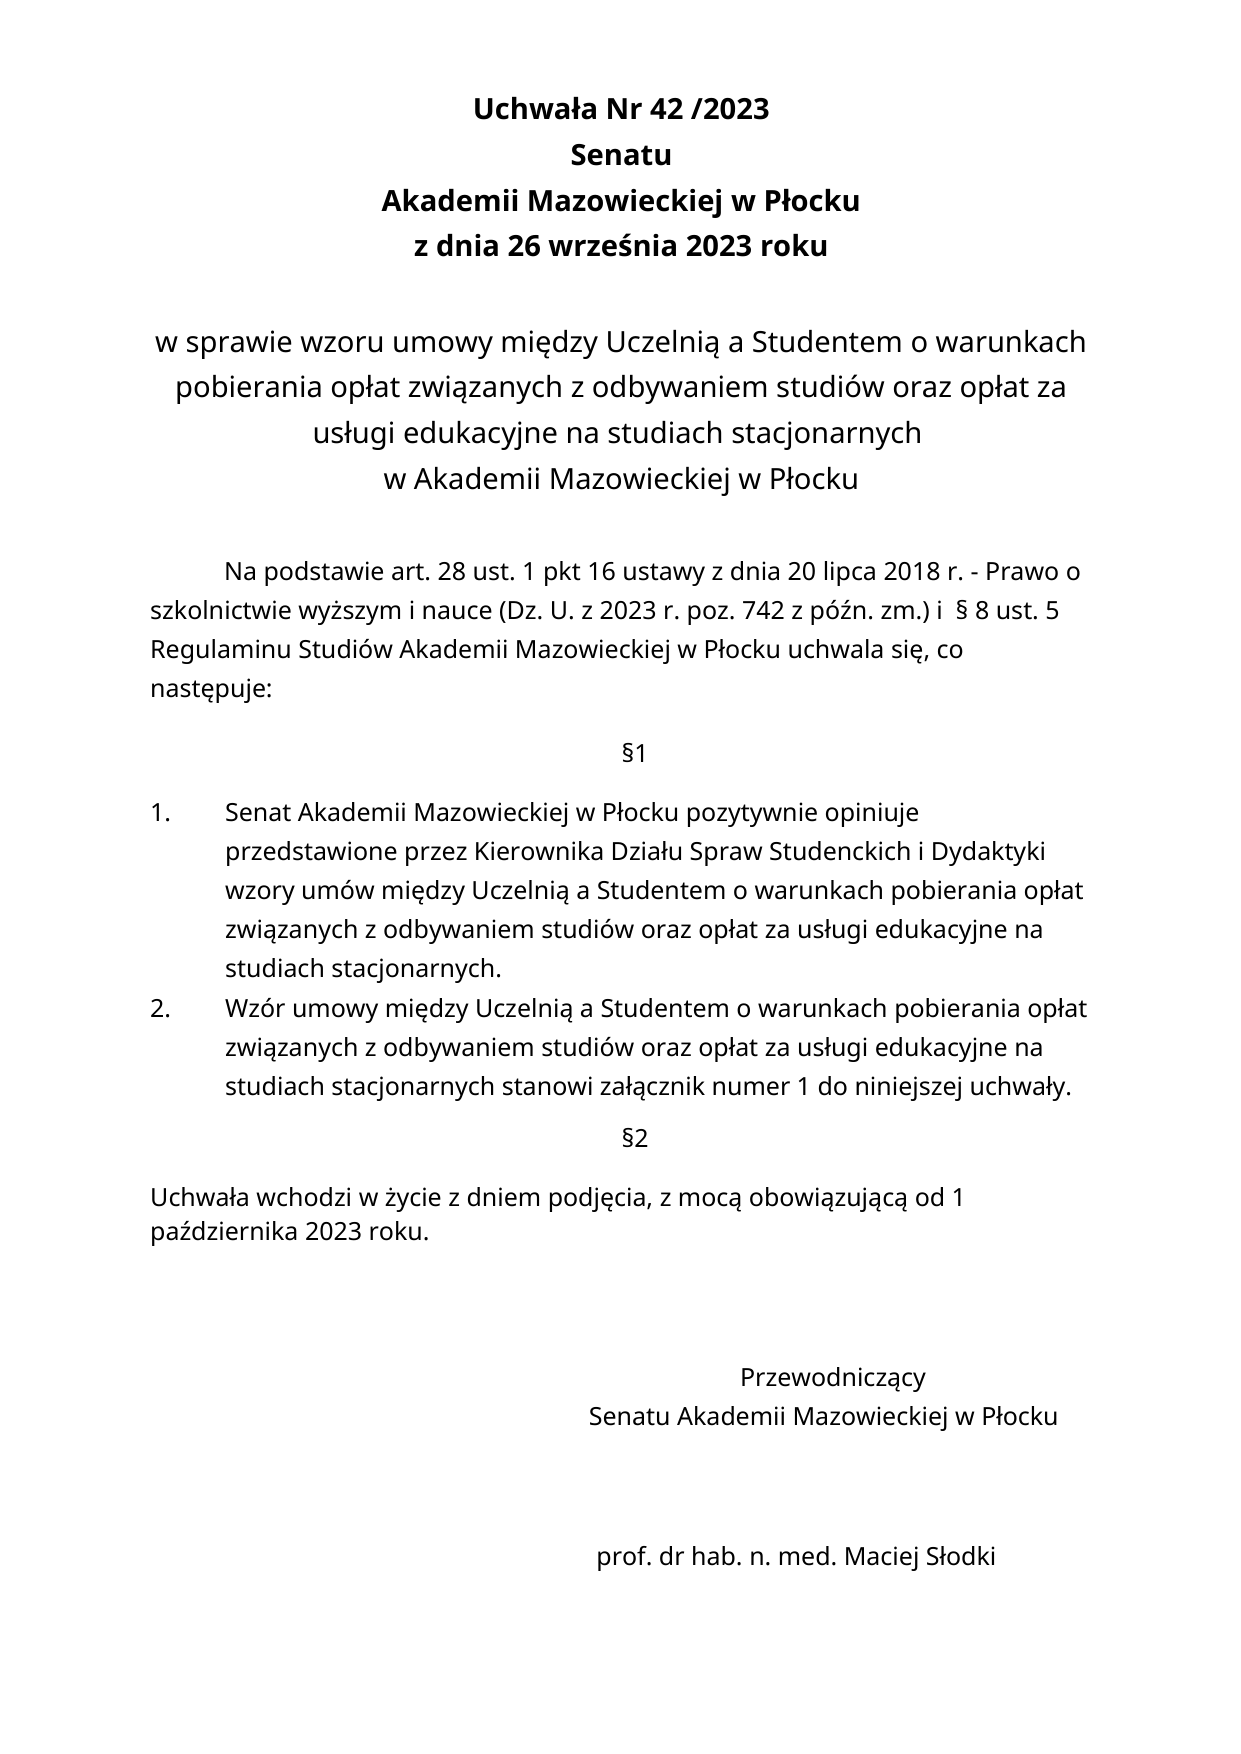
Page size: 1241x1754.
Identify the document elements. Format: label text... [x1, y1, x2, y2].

title Uchwała Nr 42 /2023 Senatu Akademii Mazowieckiej w Płocku z dnia 26 września 2023 roku [150, 89, 1093, 265]
text w sprawie wzoru umowy między Uczelnią a Studentem o warunkach pobierania opłat związanych z odbywaniem studiów oraz opłat za usługi edukacyjne na studiach stacjonarnych w Akademii Mazowieckiej w Płocku [150, 321, 1093, 498]
text prof. dr hab. n. med. Maciej Słodki [592, 1538, 1093, 1572]
text Na podstawie art. 28 ust. 1 pkt 16 ustawy z dnia 20 lipca 2018 r. - Prawo o szkolnictwie wyższym i nauce (Dz. U. z 2023 r. poz. 742 z późn. zm.) i § 8 ust. 5 Regulaminu Studiów Akademii Mazowieckiej w Płocku uchwala się, co następuje: [150, 554, 1093, 705]
text Uchwała wchodzi w życie z dniem podjęcia, z mocą obowiązującą od 1 października 2023 roku. [150, 1179, 1093, 1247]
text Senatu Akademii Mazowieckiej w Płocku [589, 1399, 1095, 1433]
list Wzór umowy między Uczelnią a Studentem o warunkach pobierania opłat związanych z odbywaniem studiów oraz opłat za usługi edukacyjne na studiach stacjonarnych stanowi załącznik numer 1 do niniejszej uchwały. [150, 990, 1093, 1103]
text Przewodniczący [740, 1360, 1093, 1394]
list Senat Akademii Mazowieckiej w Płocku pozytywnie opiniuje przedstawione przez Kierownika Działu Spraw Studenckich i Dydaktyki wzory umów między Uczelnią a Studentem o warunkach pobierania opłat związanych z odbywaniem studiów oraz opłat za usługi edukacyjne na studiach stacjonarnych. [150, 794, 1093, 985]
